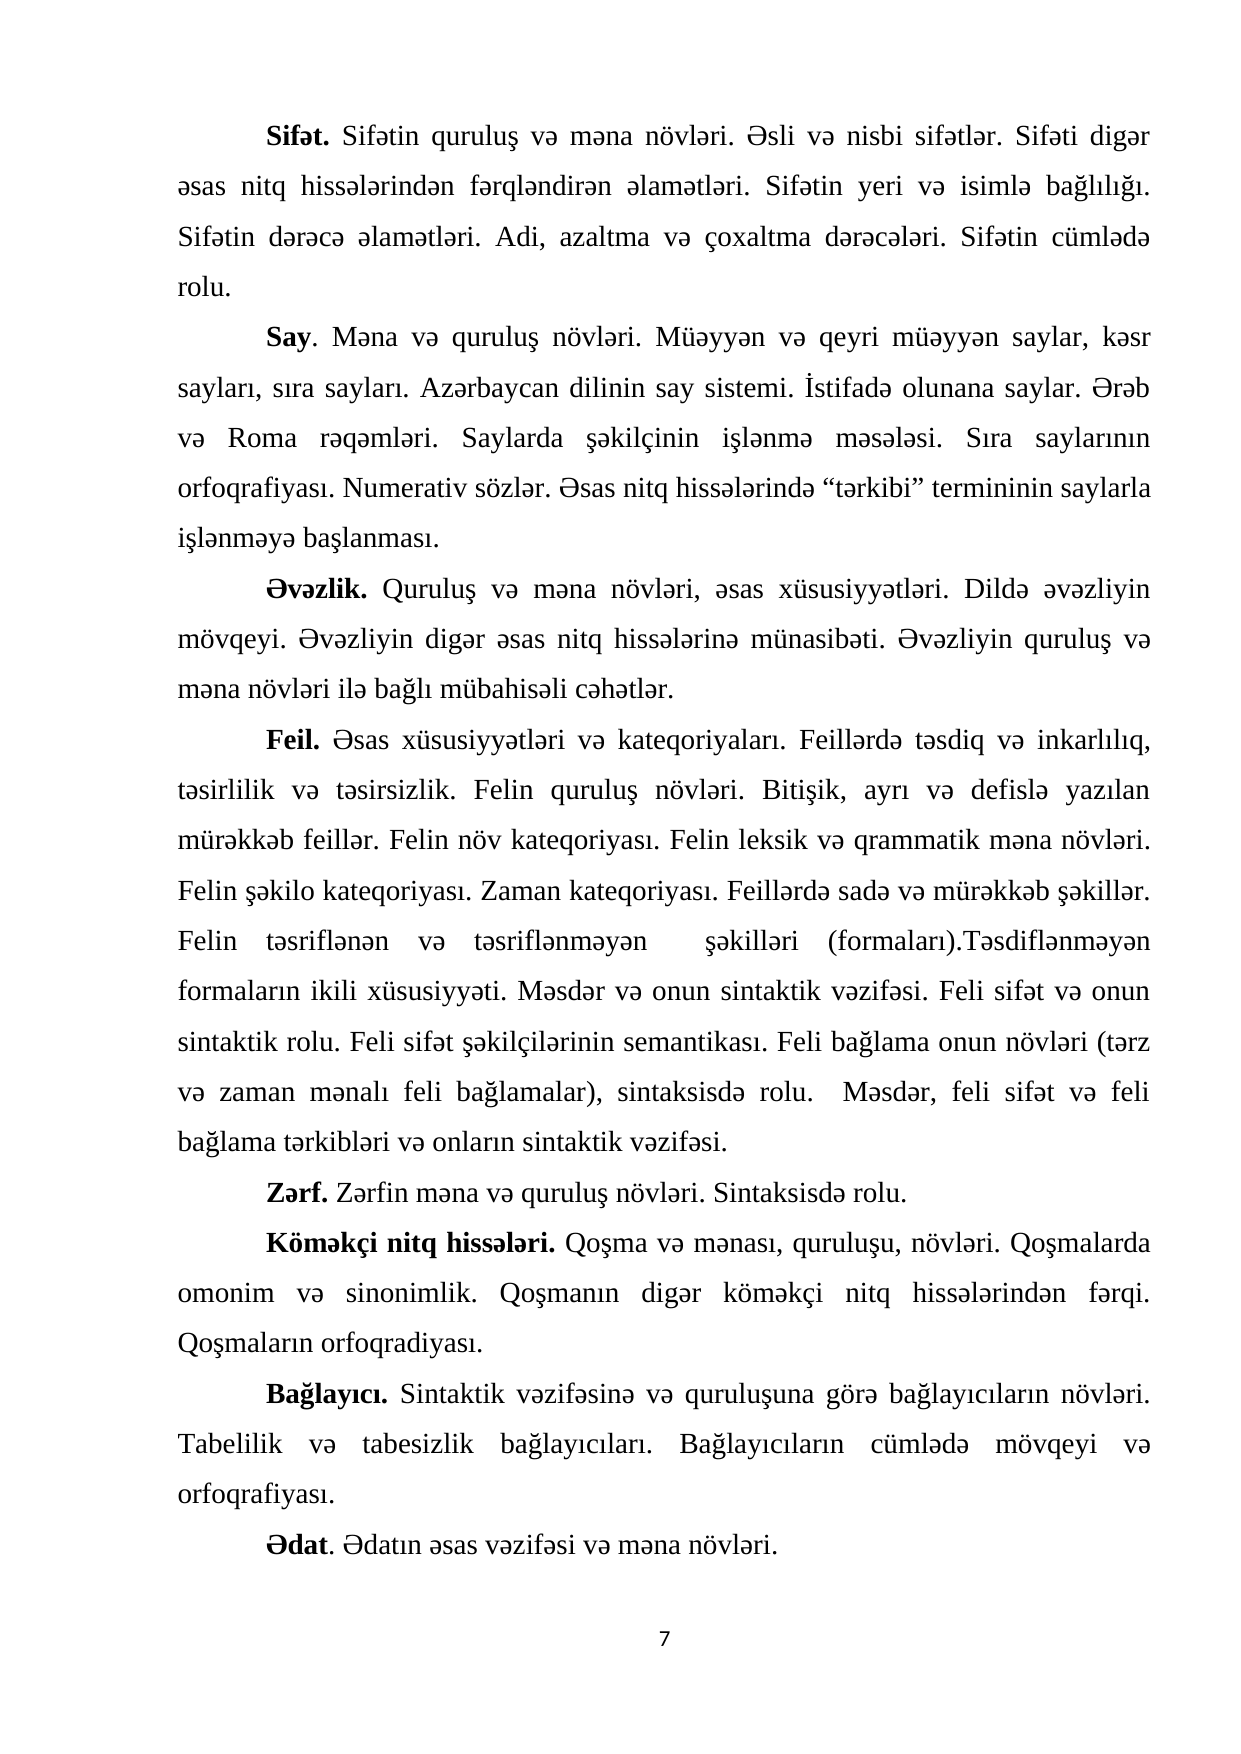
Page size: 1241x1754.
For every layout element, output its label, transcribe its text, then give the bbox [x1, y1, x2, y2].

text Feil. Əsas xüsusiyyətləri və kateqoriyaları. Feillərdə təsdiq və inkarlılıq, təsirlilik və təsirsizlik. Felin quruluş növləri. Bitişik, ayrı və defislə yazılan mürəkkəb feillər. Felin növ kateqoriyası. Felin leksik və qrammatik məna növləri. Felin şəkilo kateqoriyası. Zaman kateqoriyası. Feillərdə sadə və mürəkkəb şəkillər. Felin təsriflənən və təsriflənməyən şəkilləri (formaları).Təsdiflənməyən formaların ikili xüsusiyyəti. Məsdər və onun sintaktik vəzifəsi. Feli sifət və onun sintaktik rolu. Feli sifət şəkilçilərinin semantikası. Feli bağlama onun növləri (tərz və zaman mənalı feli bağlamalar), sintaksisdə rolu. Məsdər, feli sifət və feli bağlama tərkibləri və onların sintaktik vəzifəsi. [177, 722, 1152, 1158]
text Zərf. Zərfin məna və quruluş növləri. Sintaksisdə rolu. [177, 1175, 1152, 1208]
text Sifət. Sifətin quruluş və məna növləri. Əsli və nisbi sifətlər. Sifəti digər əsas nitq hissələrindən fərqləndirən əlamətləri. Sifətin yeri və isimlə bağlılığı. Sifətin dərəcə əlamətləri. Adi, azaltma və çoxaltma dərəcələri. Sifətin cümlədə rolu. [177, 118, 1152, 303]
text Bağlayıcı. Sintaktik vəzifəsinə və quruluşuna görə bağlayıcıların növləri. Tabelilik və tabesizlik bağlayıcıları. Bağlayıcıların cümlədə mövqeyi və orfoqrafiyası. [177, 1376, 1152, 1510]
text Köməkçi nitq hissələri. Qoşma və mənası, quruluşu, növləri. Qoşmalarda omonim və sinonimlik. Qoşmanın digər köməkçi nitq hissələrindən fərqi. Qoşmaların orfoqradiyası. [177, 1225, 1152, 1359]
text Ədat. Ədatın əsas vəzifəsi və məna növləri. [177, 1527, 1152, 1560]
text Say. Məna və quruluş növləri. Müəyyən və qeyri müəyyən saylar, kəsr sayları, sıra sayları. Azərbaycan dilinin say sistemi. İstifadə olunana saylar. Ərəb və Roma rəqəmləri. Saylarda şəkilçinin işlənmə məsələsi. Sıra saylarının orfoqrafiyası. Numerativ sözlər. Əsas nitq hissələrində “tərkibi” termininin saylarla işlənməyə başlanması. [177, 319, 1152, 554]
text Əvəzlik. Quruluş və məna növləri, əsas xüsusiyyətləri. Dildə əvəzliyin mövqeyi. Əvəzliyin digər əsas nitq hissələrinə münasibəti. Əvəzliyin quruluş və məna növləri ilə bağlı mübahisəli cəhətlər. [177, 571, 1152, 705]
